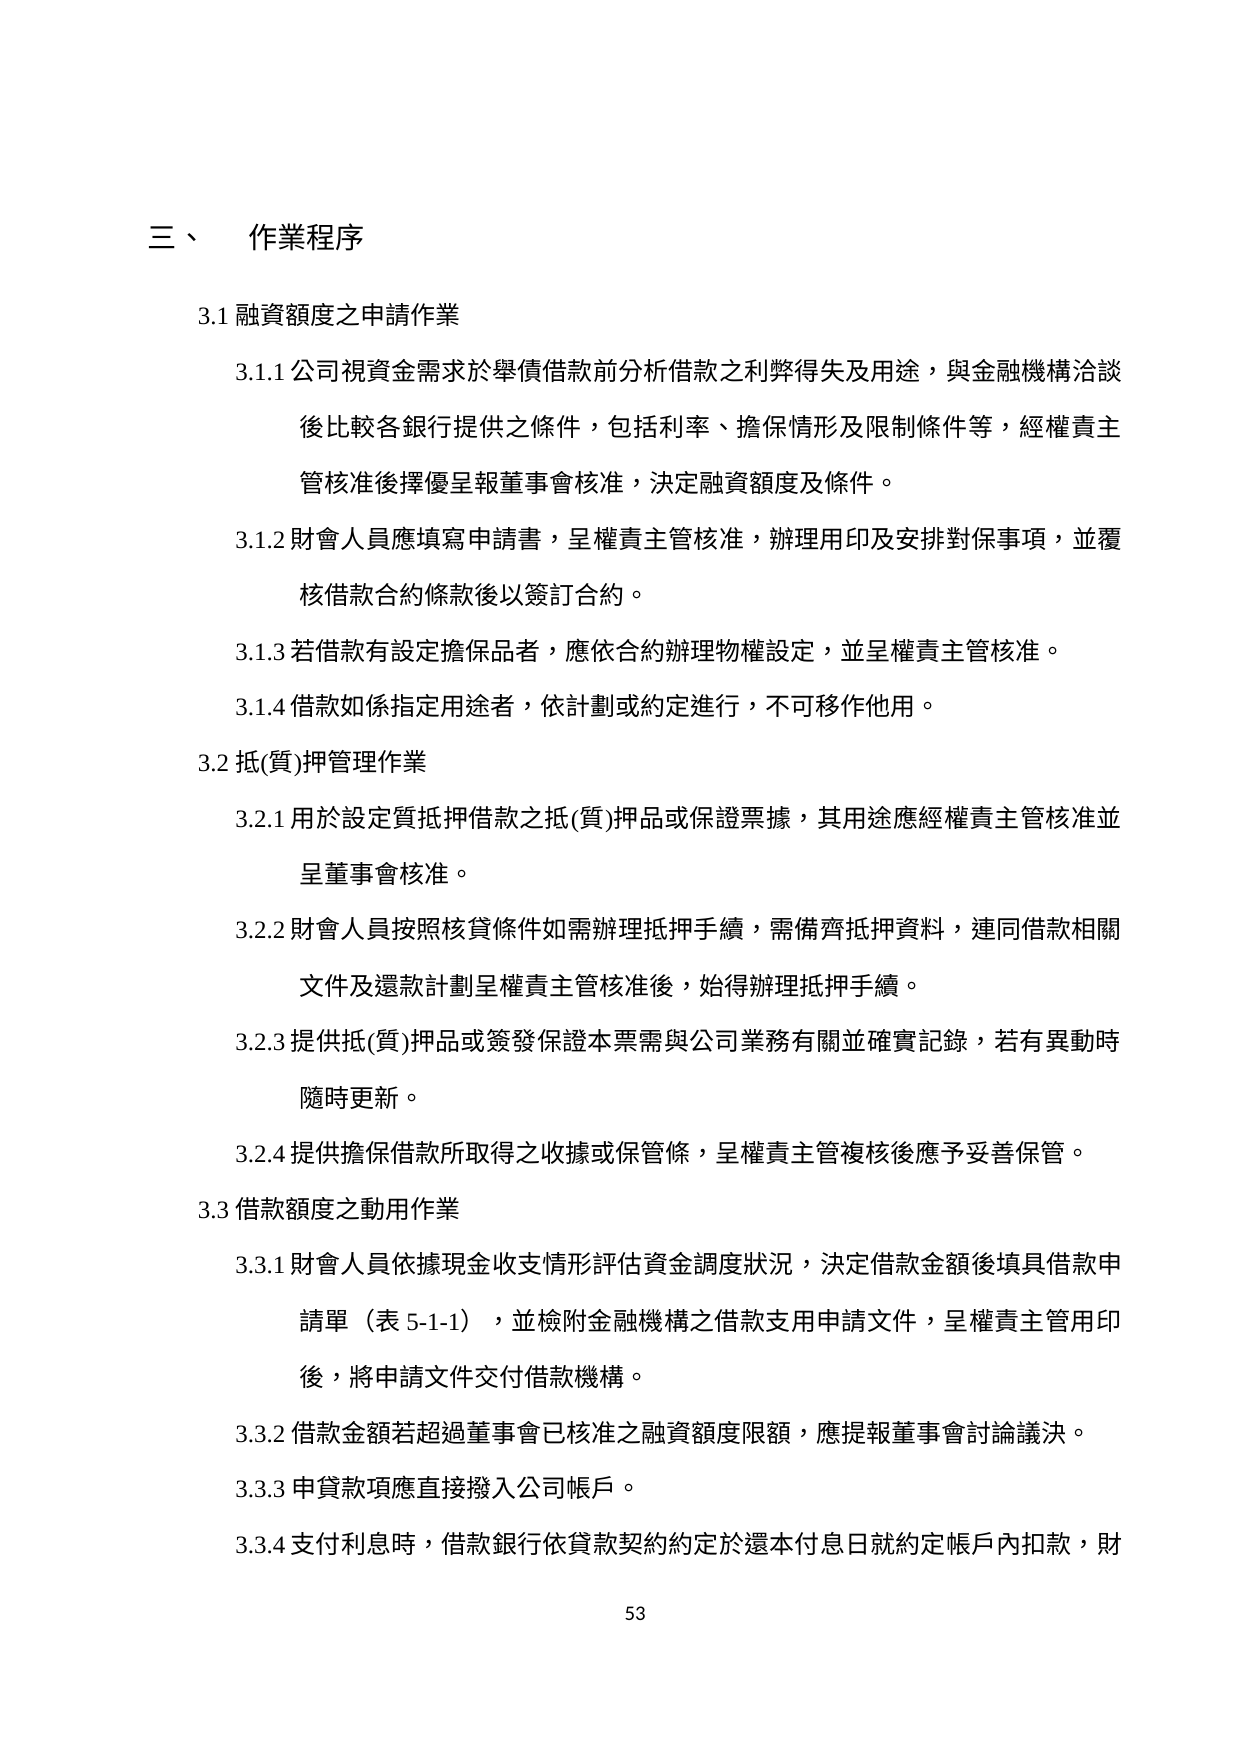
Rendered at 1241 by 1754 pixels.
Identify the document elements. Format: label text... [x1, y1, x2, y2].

text 3.3.1財會人員依據現金收支情形評估資金調度狀況，決定借款金額後填具借款申請單（表5-1-1），並檢附金融機構之借款支用申請文件，呈權責主管用印後，將申請文件交付借款機構。 [235, 1244, 1122, 1394]
text 3.1.4借款如係指定用途者，依計劃或約定進行，不可移作他用。 [235, 686, 1122, 724]
subtitle 抵(質)押管理作業 [198, 742, 1122, 779]
text 3.1.1公司視資金需求於舉債借款前分析借款之利弊得失及用途，與金融機構洽談後比較各銀行提供之條件，包括利率、擔保情形及限制條件等，經權責主管核准後擇優呈報董事會核准，決定融資額度及條件。 [235, 351, 1122, 501]
text 3.2.4提供擔保借款所取得之收據或保管條，呈權責主管複核後應予妥善保管。 [235, 1133, 1122, 1171]
subtitle 融資額度之申請作業 [198, 295, 1122, 332]
text 3.1.3若借款有設定擔保品者，應依合約辦理物權設定，並呈權責主管核准。 [235, 631, 1122, 668]
text 3.3.2 借款金額若超過董事會已核准之融資額度限額，應提報董事會討論議決。 [235, 1412, 1122, 1450]
text 3.2.3提供抵(質)押品或簽發保證本票需與公司業務有關並確實記錄，若有異動時隨時更新。 [235, 1021, 1122, 1115]
text 3.2.1用於設定質抵押借款之抵(質)押品或保證票據，其用途應經權責主管核准並呈董事會核准。 [235, 797, 1122, 891]
text 3.3.3 申貸款項應直接撥入公司帳戶。 [235, 1468, 1122, 1506]
text 3.2.2財會人員按照核貸條件如需辦理抵押手續，需備齊抵押資料，連同借款相關文件及還款計劃呈權責主管核准後，始得辦理抵押手續。 [235, 909, 1122, 1003]
list 作業程序 [148, 199, 1122, 274]
text 3.1.2財會人員應填寫申請書，呈權責主管核准，辦理用印及安排對保事項，並覆核借款合約條款後以簽訂合約。 [235, 519, 1122, 612]
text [235, 1524, 1122, 1561]
subtitle 借款額度之動用作業 [198, 1189, 1122, 1226]
